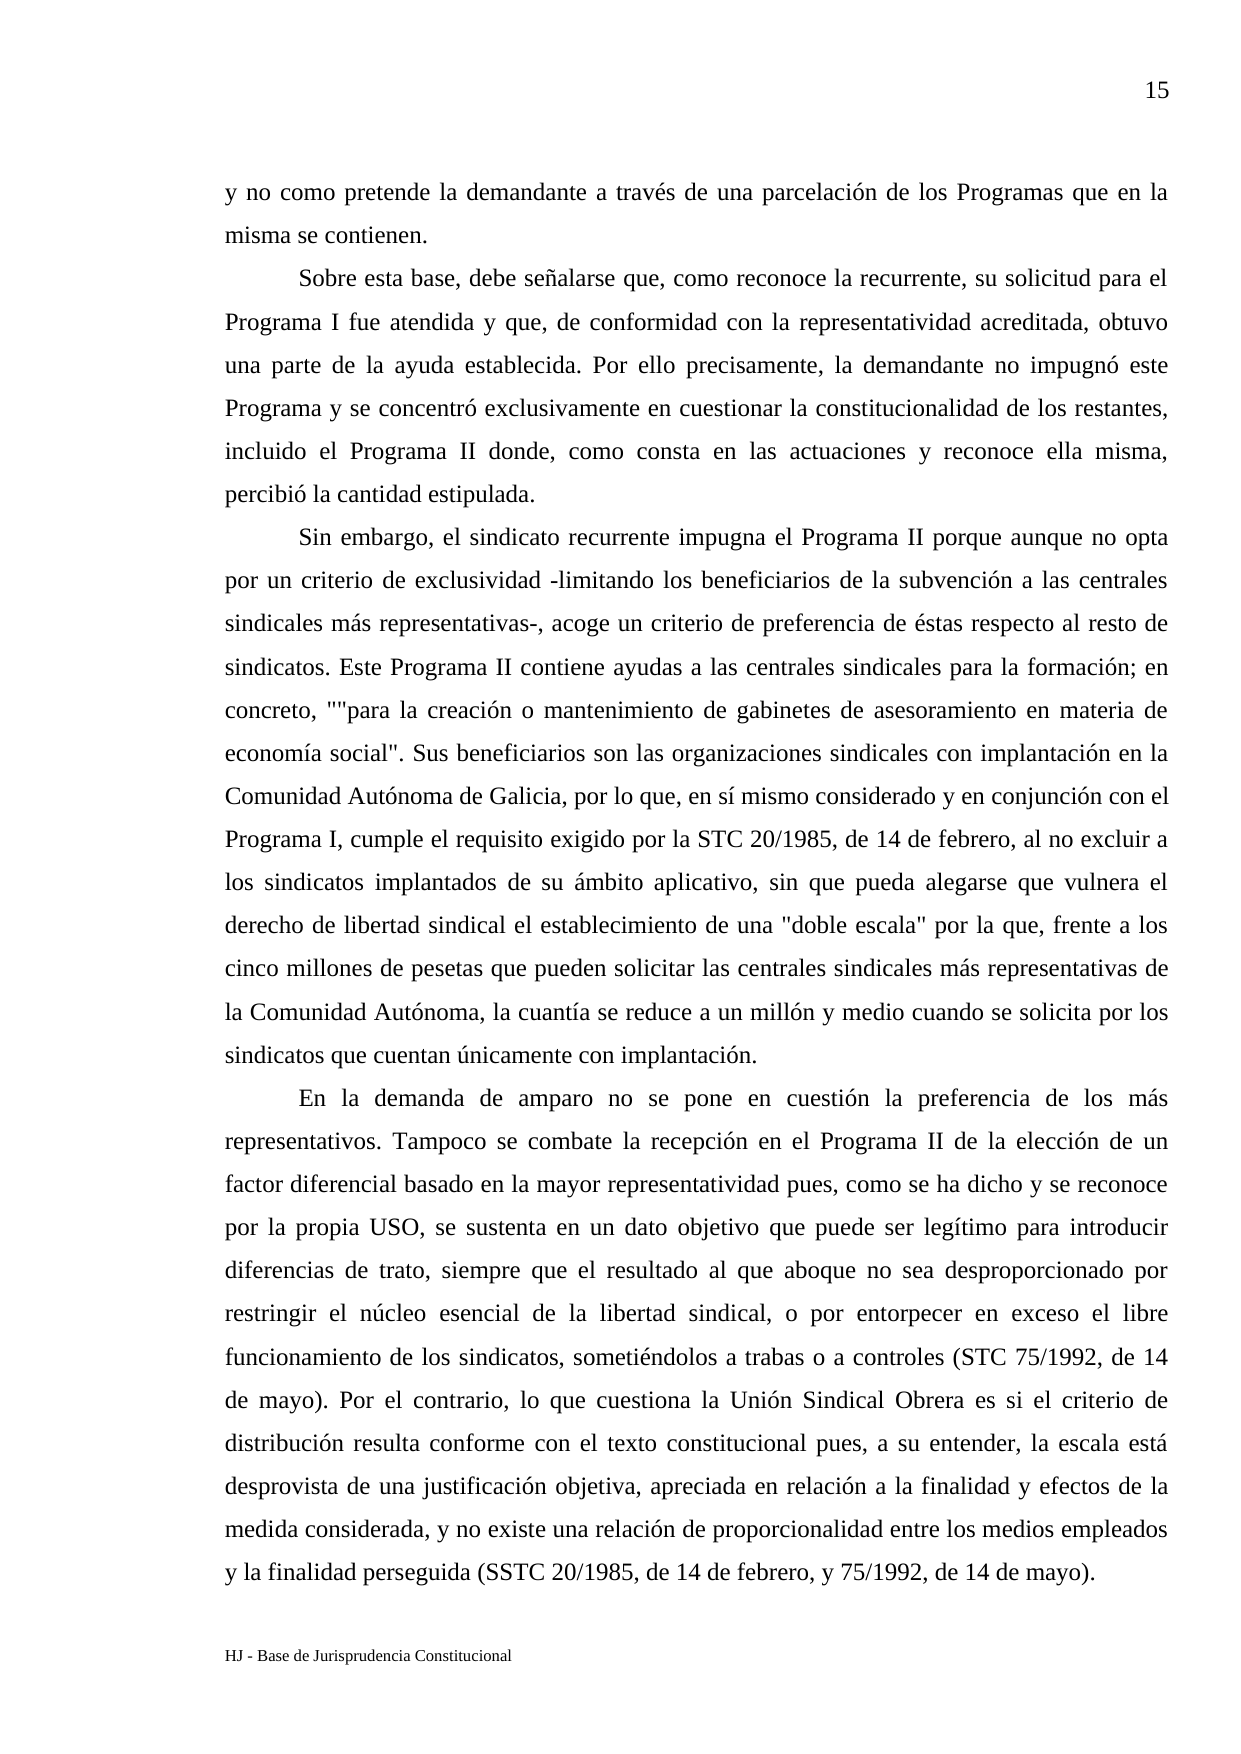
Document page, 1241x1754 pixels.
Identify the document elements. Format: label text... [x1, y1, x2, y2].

text Sobre esta base, debe señalarse que, como reconoce la recurrente, su solicitud para el Programa I fue atendida y que, de conformidad con la representatividad acreditada, obtuvo una parte de la ayuda establecida. Por ello precisamente, la demandante no impugnó este Programa y se concentró exclusivamente en cuestionar la constitucionalidad de los restantes, incluido el Programa II donde, como consta en las actuaciones y reconoce ella misma, percibió la cantidad estipulada. [224, 263, 1169, 508]
text En la demanda de amparo no se pone en cuestión la preferencia de los más representativos. Tampoco se combate la recepción en el Programa II de la elección de un factor diferencial basado en la mayor representatividad pues, como se ha dicho y se reconoce por la propia USO, se sustenta en un dato objetivo que puede ser legítimo para introducir diferencias de trato, siempre que el resultado al que aboque no sea desproporcionado por restringir el núcleo esencial de la libertad sindical, o por entorpecer en exceso el libre funcionamiento de los sindicatos, sometiéndolos a trabas o a controles (STC 75/1992, de 14 de mayo). Por el contrario, lo que cuestiona la Unión Sindical Obrera es si el criterio de distribución resulta conforme con el texto constitucional pues, a su entender, la escala está desprovista de una justificación objetiva, apreciada en relación a la finalidad y efectos de la medida considerada, y no existe una relación de proporcionalidad entre los medios empleados y la finalidad perseguida (SSTC 20/1985, de 14 de febrero, y 75/1992, de 14 de mayo). [224, 1083, 1169, 1586]
text Sin embargo, el sindicato recurrente impugna el Programa II porque aunque no opta por un criterio de exclusividad -limitando los beneficiarios de la subvención a las centrales sindicales más representativas-, acoge un criterio de preferencia de éstas respecto al resto de sindicatos. Este Programa II contiene ayudas a las centrales sindicales para la formación; en concreto, ""para la creación o mantenimiento de gabinetes de asesoramiento en materia de economía social". Sus beneficiarios son las organizaciones sindicales con implantación en la Comunidad Autónoma de Galicia, por lo que, en sí mismo considerado y en conjunción con el Programa I, cumple el requisito exigido por la STC 20/1985, de 14 de febrero, al no excluir a los sindicatos implantados de su ámbito aplicativo, sin que pueda alegarse que vulnera el derecho de libertad sindical el establecimiento de una "doble escala" por la que, frente a los cinco millones de pesetas que pueden solicitar las centrales sindicales más representativas de la Comunidad Autónoma, la cuantía se reduce a un millón y medio cuando se solicita por los sindicatos que cuentan únicamente con implantación. [224, 522, 1169, 1068]
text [224, 177, 1169, 249]
